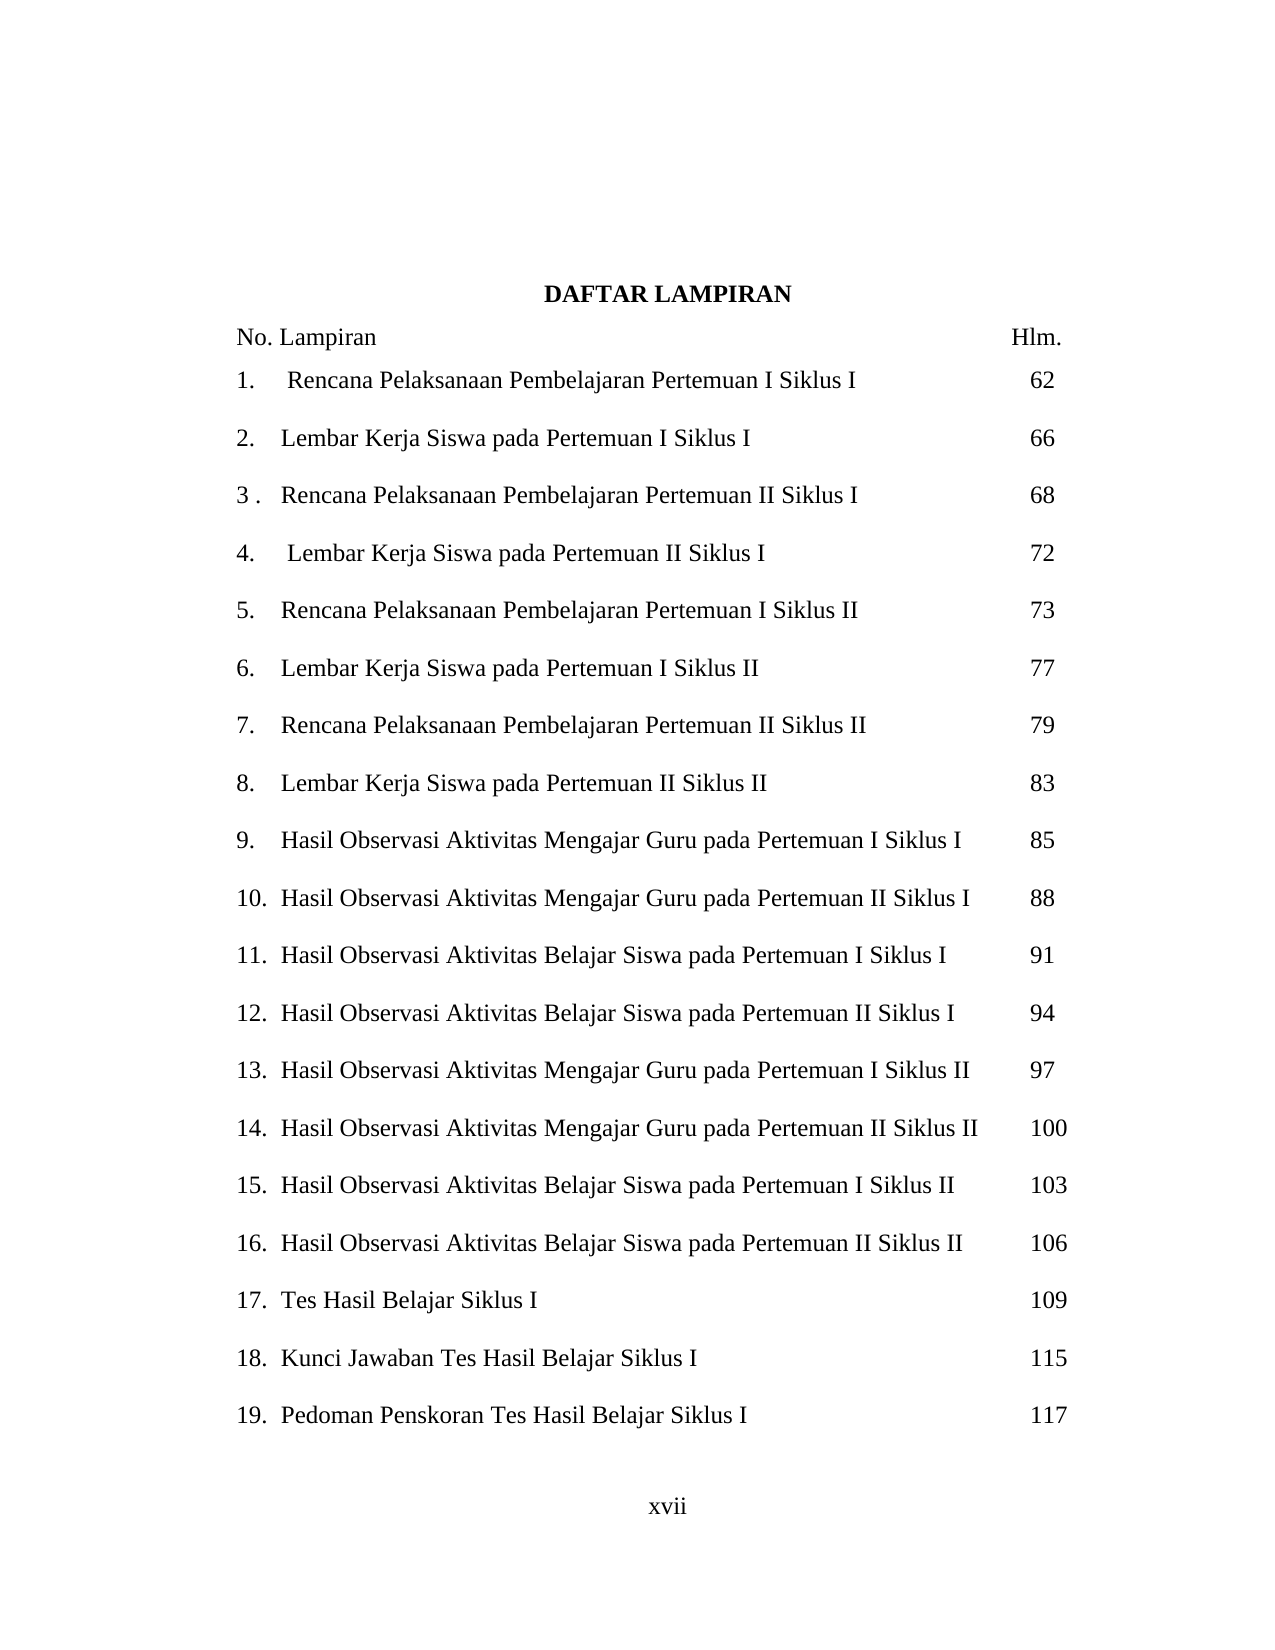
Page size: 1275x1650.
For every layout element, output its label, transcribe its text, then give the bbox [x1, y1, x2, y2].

text 17. Tes Hasil Belajar Siklus I 109 [236, 1286, 1099, 1314]
text 19. Pedoman Penskoran Tes Hasil Belajar Siklus I 117 [236, 1401, 1099, 1429]
text 2. Lembar Kerja Siswa pada Pertemuan I Siklus I 66 [236, 423, 1099, 452]
text 14. Hasil Observasi Aktivitas Mengajar Guru pada Pertemuan II Siklus II 100 [236, 1113, 1099, 1142]
text 18. Kunci Jawaban Tes Hasil Belajar Siklus I 115 [236, 1343, 1099, 1372]
text DAFTAR LAMPIRAN [236, 279, 1099, 308]
text 4. Lembar Kerja Siswa pada Pertemuan II Siklus I 72 [236, 538, 1099, 567]
text 8. Lembar Kerja Siswa pada Pertemuan II Siklus II 83 [236, 768, 1099, 797]
text 11. Hasil Observasi Aktivitas Belajar Siswa pada Pertemuan I Siklus I 91 [236, 941, 1099, 969]
text 6. Lembar Kerja Siswa pada Pertemuan I Siklus II 77 [236, 653, 1099, 682]
text 1. Rencana Pelaksanaan Pembelajaran Pertemuan I Siklus I 62 [236, 366, 1099, 394]
text 15. Hasil Observasi Aktivitas Belajar Siswa pada Pertemuan I Siklus II 103 [236, 1171, 1099, 1199]
text 3 . Rencana Pelaksanaan Pembelajaran Pertemuan II Siklus I 68 [236, 481, 1099, 509]
text 9. Hasil Observasi Aktivitas Mengajar Guru pada Pertemuan I Siklus I 85 [236, 826, 1099, 854]
text 10. Hasil Observasi Aktivitas Mengajar Guru pada Pertemuan II Siklus I 88 [236, 883, 1099, 912]
text 16. Hasil Observasi Aktivitas Belajar Siswa pada Pertemuan II Siklus II 106 [236, 1228, 1099, 1257]
text 13. Hasil Observasi Aktivitas Mengajar Guru pada Pertemuan I Siklus II 97 [236, 1056, 1099, 1084]
text No. Lampiran Hlm. [236, 322, 1099, 351]
text 5. Rencana Pelaksanaan Pembelajaran Pertemuan I Siklus II 73 [236, 596, 1099, 624]
text 7. Rencana Pelaksanaan Pembelajaran Pertemuan II Siklus II 79 [236, 711, 1099, 739]
text 12. Hasil Observasi Aktivitas Belajar Siswa pada Pertemuan II Siklus I 94 [236, 998, 1099, 1027]
